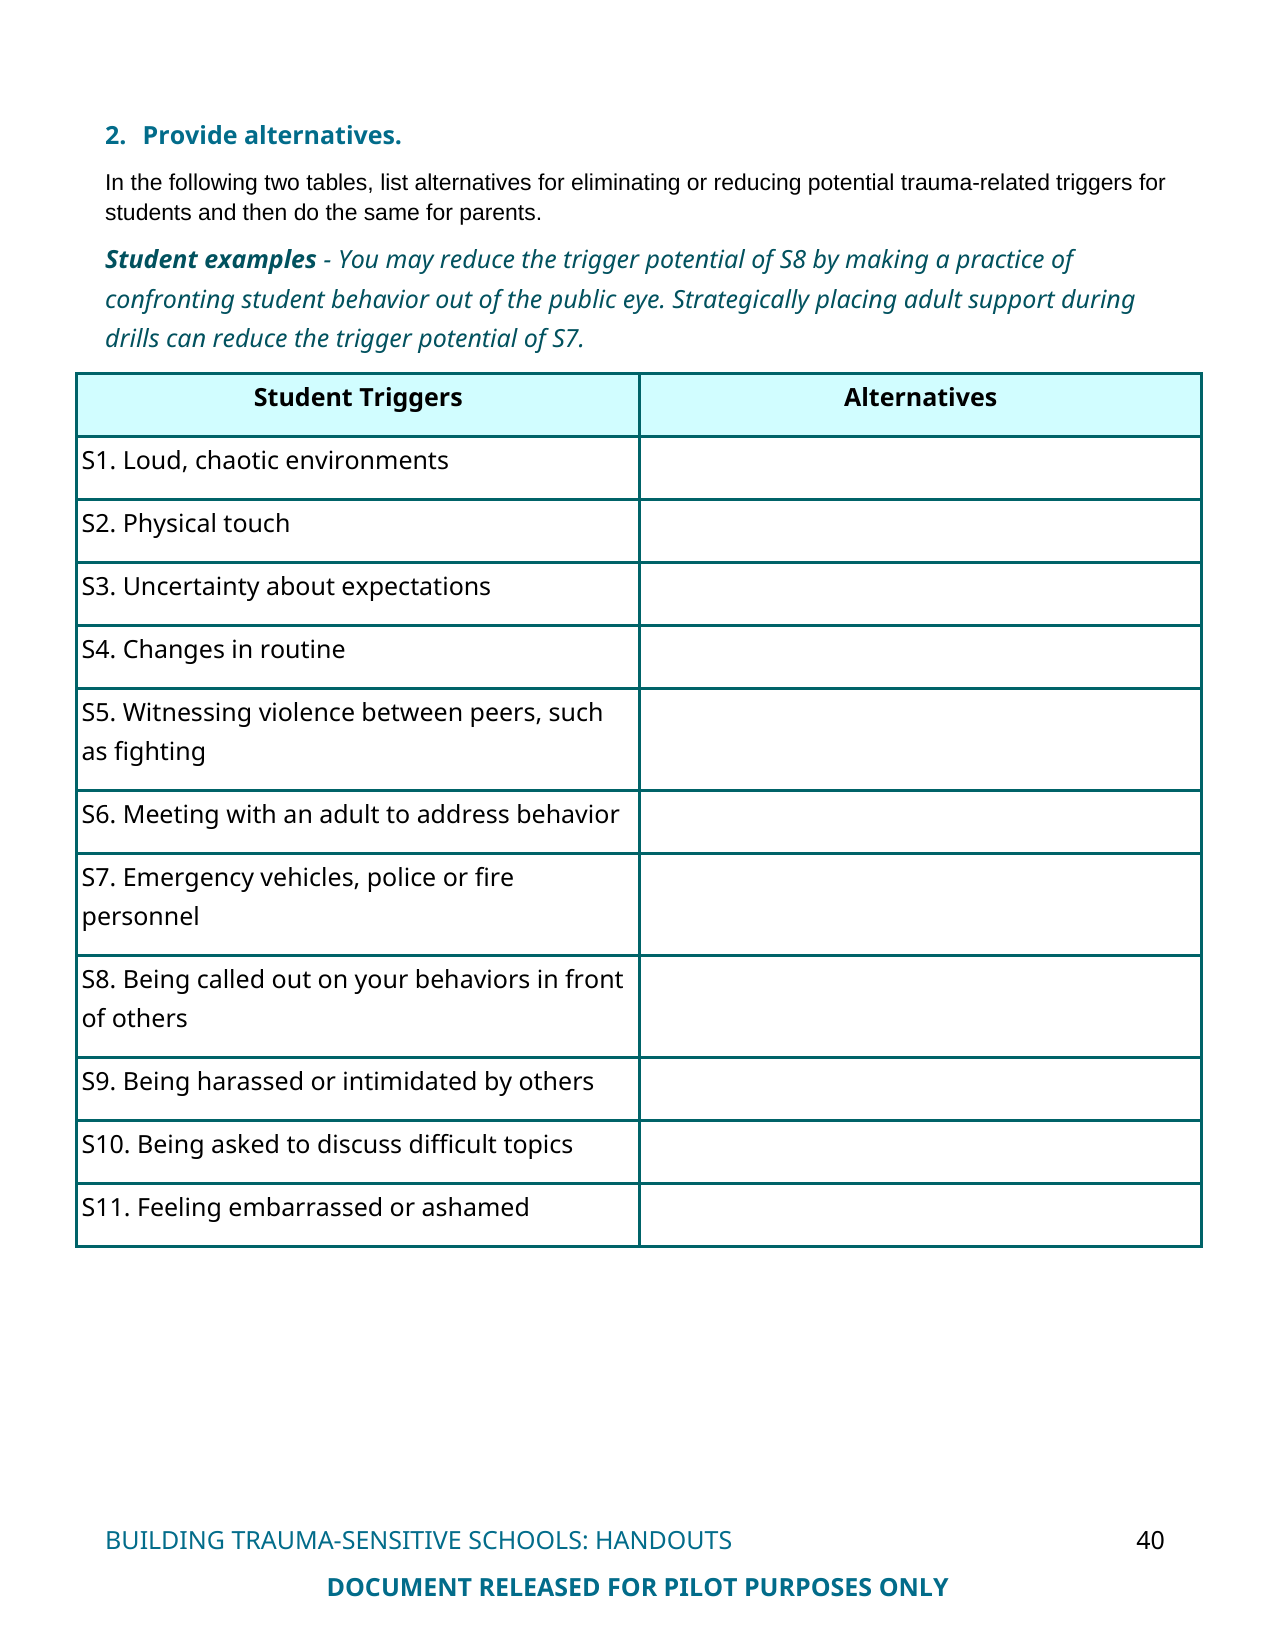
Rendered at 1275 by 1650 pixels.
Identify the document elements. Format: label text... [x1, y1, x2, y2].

table_cell S10. Being asked to discuss difficult topics [78, 1122, 638, 1182]
table_cell [641, 1059, 1200, 1119]
table_cell [641, 690, 1200, 789]
table_header Alternatives [641, 375, 1200, 435]
table_cell S8. Being called out on your behaviors in front of others [78, 957, 638, 1056]
table_cell S1. Loud, chaotic environments [78, 438, 638, 498]
text In the following two tables, list alternatives for eliminating or reducing potential trauma-related triggers for students and then do the same for parents. [105, 169, 1170, 226]
table_cell S11. Feeling embarrassed or ashamed [78, 1185, 638, 1244]
table_cell [641, 564, 1200, 624]
table_cell S7. Emergency vehicles, police or fire personnel [78, 855, 638, 954]
table_cell [641, 438, 1200, 498]
table_header Student Triggers [78, 375, 638, 435]
table_cell S6. Meeting with an adult to address behavior [78, 792, 638, 852]
table_cell [641, 957, 1200, 1056]
table_cell [641, 627, 1200, 687]
table_cell [641, 501, 1200, 561]
table_cell [641, 792, 1200, 852]
table_cell S4. Changes in routine [78, 627, 638, 687]
table_cell S9. Being harassed or intimidated by others [78, 1059, 638, 1119]
table_cell S5. Witnessing violence between peers, such as fighting [78, 690, 638, 789]
table_cell [641, 1122, 1200, 1182]
text Student examples - You may reduce the trigger potential of S8 by making a practice of confronting student behavior out of the public eye. Strategically placing adult support during drills can reduce the trigger potential of S7. [105, 242, 1170, 354]
table_cell [641, 1185, 1200, 1244]
table_cell S3. Uncertainty about expectations [78, 564, 638, 624]
table_cell [641, 855, 1200, 954]
table_cell S2. Physical touch [78, 501, 638, 561]
list Provide alternatives. [105, 117, 1170, 152]
